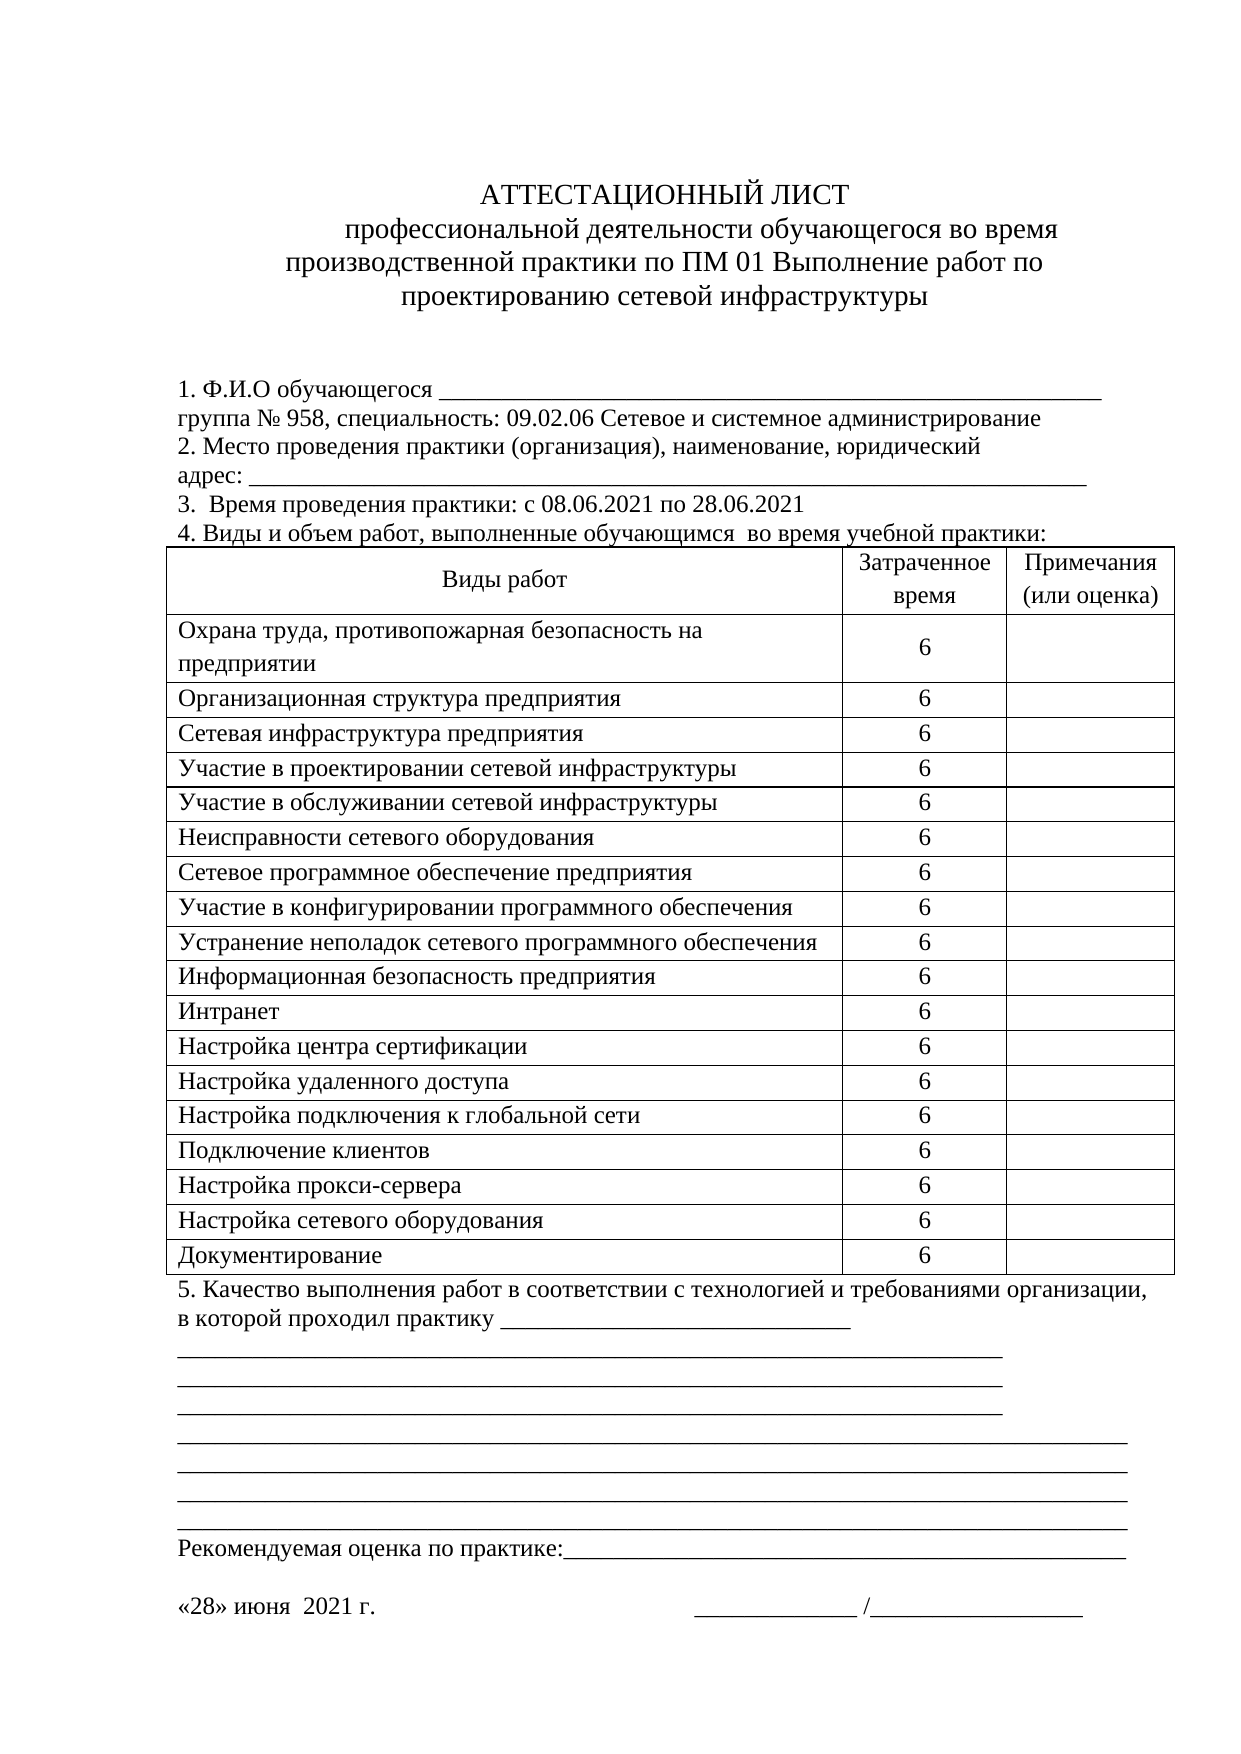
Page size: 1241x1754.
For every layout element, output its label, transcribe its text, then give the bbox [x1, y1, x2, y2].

table_cell [1007, 1170, 1174, 1204]
table_cell [1007, 1205, 1174, 1239]
text ____________________________________________________________________________ [177, 1447, 1152, 1476]
table_cell 6 [843, 1170, 1006, 1204]
table_cell Настройка сетевого оборудования [167, 1205, 842, 1239]
text 2. Место проведения практики (организация), наименование, юридический [177, 431, 1152, 460]
table_cell [1007, 892, 1174, 926]
table_cell 6 [843, 1066, 1006, 1099]
table_cell Организационная структура предприятия [167, 683, 842, 717]
table_cell [1007, 615, 1174, 682]
table_cell [1007, 683, 1174, 717]
table_cell 6 [843, 615, 1006, 682]
table_cell [1007, 718, 1174, 752]
table_cell Настройка центра сертификации [167, 1031, 842, 1065]
table_cell [1007, 753, 1174, 786]
text __________________________________________________________________ [177, 1361, 1152, 1389]
table_cell [1007, 788, 1174, 821]
table_cell Участие в конфигурировании программного обеспечения [167, 892, 842, 926]
table_cell [1007, 927, 1174, 960]
table_header Затраченное время [843, 548, 1006, 614]
table_cell Подключение клиентов [167, 1135, 842, 1169]
table_cell 6 [843, 892, 1006, 926]
table_cell [1007, 1240, 1174, 1273]
text Рекомендуемая оценка по практике:_____________________________________________ [177, 1533, 1152, 1562]
table_cell [1007, 1066, 1174, 1099]
table_cell 6 [843, 857, 1006, 891]
table_cell Участие в проектировании сетевой инфраструктуры [167, 753, 842, 786]
text 3. Время проведения практики: с 08.06.2021 по 28.06.2021 [177, 489, 1152, 518]
table_cell Документирование [167, 1240, 842, 1273]
text 1. Ф.И.О обучающегося _____________________________________________________ [177, 374, 1152, 403]
text группа № 958, специальность: 09.02.06 Сетевое и системное администрирование [177, 403, 1150, 431]
text ____________________________________________________________________________ [177, 1476, 1152, 1504]
table_cell Интранет [167, 996, 842, 1030]
table_header Виды работ [167, 548, 842, 614]
table_cell 6 [843, 927, 1006, 960]
table_cell 6 [843, 1205, 1006, 1239]
table_cell Устранение неполадок сетевого программного обеспечения [167, 927, 842, 960]
table_cell 6 [843, 1240, 1006, 1273]
table_cell [1007, 961, 1174, 995]
table_cell 6 [843, 1101, 1006, 1134]
text __________________________________________________________________ [177, 1332, 1152, 1361]
text 5. Качество выполнения работ в соответствии с технологией и требованиями организации, в которой проходил практику ____________________________ [177, 1275, 1152, 1332]
text «28» июня 2021 г. _____________ /_________________ [177, 1591, 1152, 1619]
table_header Примечания (или оценка) [1007, 548, 1174, 614]
table_cell Настройка прокси-сервера [167, 1170, 842, 1204]
table_cell [1007, 1031, 1174, 1065]
text АТТЕСТАЦИОННЫЙ ЛИСТ [177, 177, 1152, 211]
table_cell Сетевое программное обеспечение предприятия [167, 857, 842, 891]
table_cell Охрана труда, противопожарная безопасность на предприятии [167, 615, 842, 682]
text 4. Виды и объем работ, выполненные обучающимся во время учебной практики: [177, 518, 1152, 546]
table_cell Неисправности сетевого оборудования [167, 822, 842, 856]
table_cell 6 [843, 822, 1006, 856]
table_cell Настройка удаленного доступа [167, 1066, 842, 1099]
text ____________________________________________________________________________ [177, 1418, 1152, 1447]
table_cell Информационная безопасность предприятия [167, 961, 842, 995]
table_cell [1007, 996, 1174, 1030]
table_cell 6 [843, 961, 1006, 995]
table_cell [1007, 1101, 1174, 1134]
table_cell [1007, 1135, 1174, 1169]
table_cell Участие в обслуживании сетевой инфраструктуры [167, 788, 842, 821]
table_cell 6 [843, 753, 1006, 786]
table_cell 6 [843, 718, 1006, 752]
table_cell Настройка подключения к глобальной сети [167, 1101, 842, 1134]
table_cell [1007, 857, 1174, 891]
table_cell Сетевая инфраструктура предприятия [167, 718, 842, 752]
table_cell 6 [843, 1031, 1006, 1065]
text адрес: ___________________________________________________________________ [177, 460, 1152, 489]
table_cell [1007, 822, 1174, 856]
text __________________________________________________________________ [177, 1389, 1152, 1418]
text профессиональной деятельности обучающегося во время производственной практики по ПМ 01 Выполнение работ по проектированию сетевой инфраструктуры [177, 211, 1152, 312]
table_cell 6 [843, 996, 1006, 1030]
text ____________________________________________________________________________ [177, 1504, 1152, 1533]
table_cell 6 [843, 683, 1006, 717]
table_cell 6 [843, 1135, 1006, 1169]
table_cell 6 [843, 788, 1006, 821]
